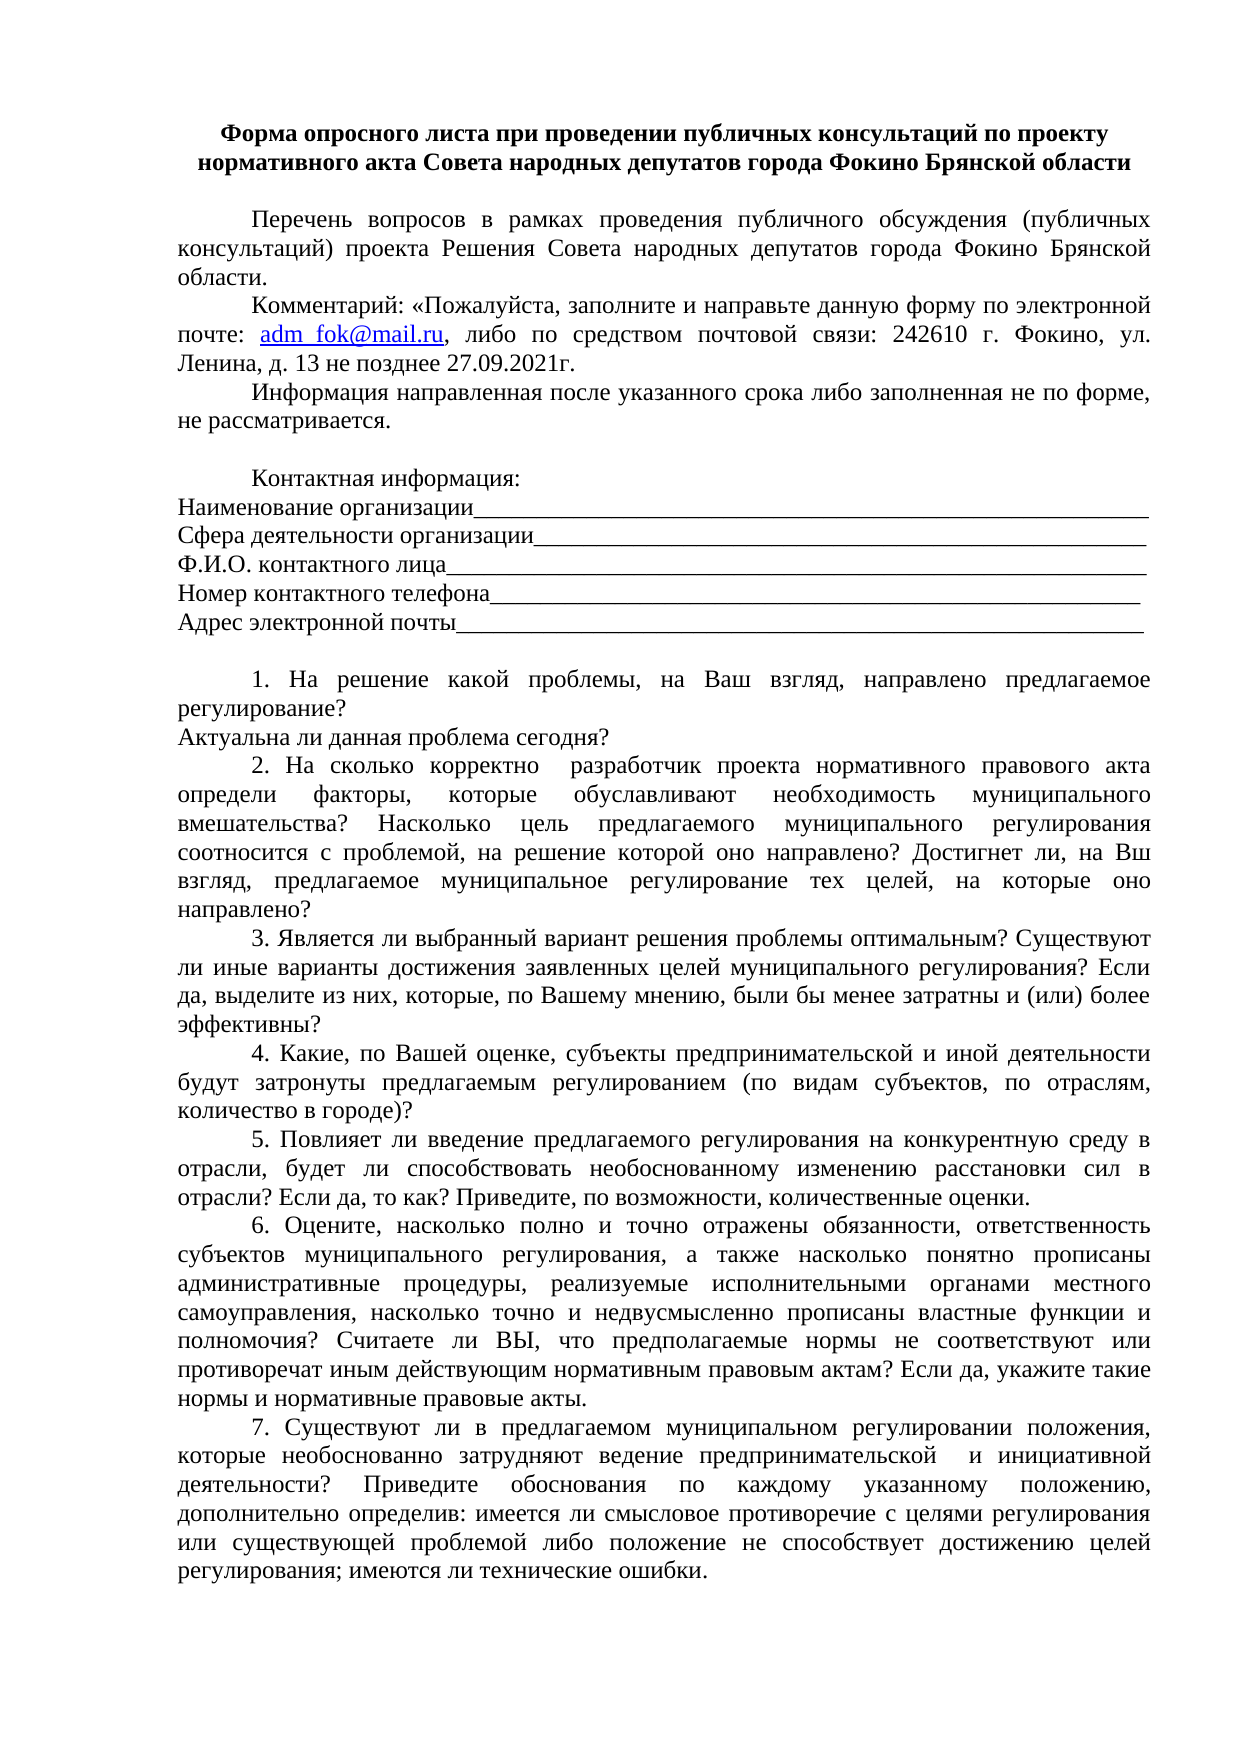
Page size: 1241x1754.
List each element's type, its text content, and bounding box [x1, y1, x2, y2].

text 5. Повлияет ли введение предлагаемого регулирования на конкурентную среду в отрасли, будет ли способствовать необоснованному изменению расстановки сил в отрасли? Если да, то как? Приведите, по возможности, количественные оценки. [177, 1124, 1152, 1211]
text Адрес электронной почты_______________________________________________________ [177, 607, 1152, 636]
text 3. Является ли выбранный вариант решения проблемы оптимальным? Существуют ли иные варианты достижения заявленных целей муниципального регулирования? Если да, выделите из них, которые, по Вашему мнению, были бы менее затратны и (или) более эффективны? [177, 923, 1152, 1038]
text 1. На решение какой проблемы, на Ваш взгляд, направлено предлагаемое регулирование? [177, 664, 1152, 722]
text Сфера деятельности организации_________________________________________________ [177, 521, 1152, 549]
text Комментарий: «Пожалуйста, заполните и направьте данную форму по электронной почте: adm_fok@mail.ru, либо по средством почтовой связи: 242610 г. Фокино, ул. Ленина, д. 13 не позднее 27.09.2021г. [177, 291, 1152, 377]
text Наименование организации______________________________________________________ [177, 492, 1152, 521]
text Форма опросного листа при проведении публичных консультаций по проекту нормативного акта Совета народных депутатов города Фокино Брянской области [177, 118, 1152, 176]
text Перечень вопросов в рамках проведения публичного обсуждения (публичных консультаций) проекта Решения Совета народных депутатов города Фокино Брянской области. [177, 204, 1152, 291]
text Ф.И.О. контактного лица________________________________________________________ [177, 549, 1152, 578]
text 4. Какие, по Вашей оценке, субъекты предпринимательской и иной деятельности будут затронуты предлагаемым регулированием (по видам субъектов, по отраслям, количество в городе)? [177, 1038, 1152, 1124]
text 7. Существуют ли в предлагаемом муниципальном регулировании положения, которые необоснованно затрудняют ведение предпринимательской и инициативной деятельности? Приведите обоснования по каждому указанному положению, дополнительно определив: имеется ли смысловое противоречие с целями регулирования или существующей проблемой либо положение не способствует достижению целей регулирования; имеются ли технические ошибки. [177, 1412, 1152, 1584]
text 6. Оцените, насколько полно и точно отражены обязанности, ответственность субъектов муниципального регулирования, а также насколько понятно прописаны административные процедуры, реализуемые исполнительными органами местного самоуправления, насколько точно и недвусмысленно прописаны властные функции и полномочия? Считаете ли ВЫ, что предполагаемые нормы не соответствуют или противоречат иным действующим нормативным правовым актам? Если да, укажите такие нормы и нормативные правовые акты. [177, 1211, 1152, 1412]
text Контактная информация: [177, 463, 1152, 492]
text Информация направленная после указанного срока либо заполненная не по форме, не рассматривается. [177, 377, 1152, 434]
text 2. На сколько корректно разработчик проекта нормативного правового акта определи факторы, которые обуславливают необходимость муниципального вмешательства? Насколько цель предлагаемого муниципального регулирования соотносится с проблемой, на решение которой оно направлено? Достигнет ли, на Вш взгляд, предлагаемое муниципальное регулирование тех целей, на которые оно направлено? [177, 751, 1152, 923]
text Номер контактного телефона____________________________________________________ [177, 578, 1152, 607]
text Актуальна ли данная проблема сегодня? [177, 722, 1152, 751]
